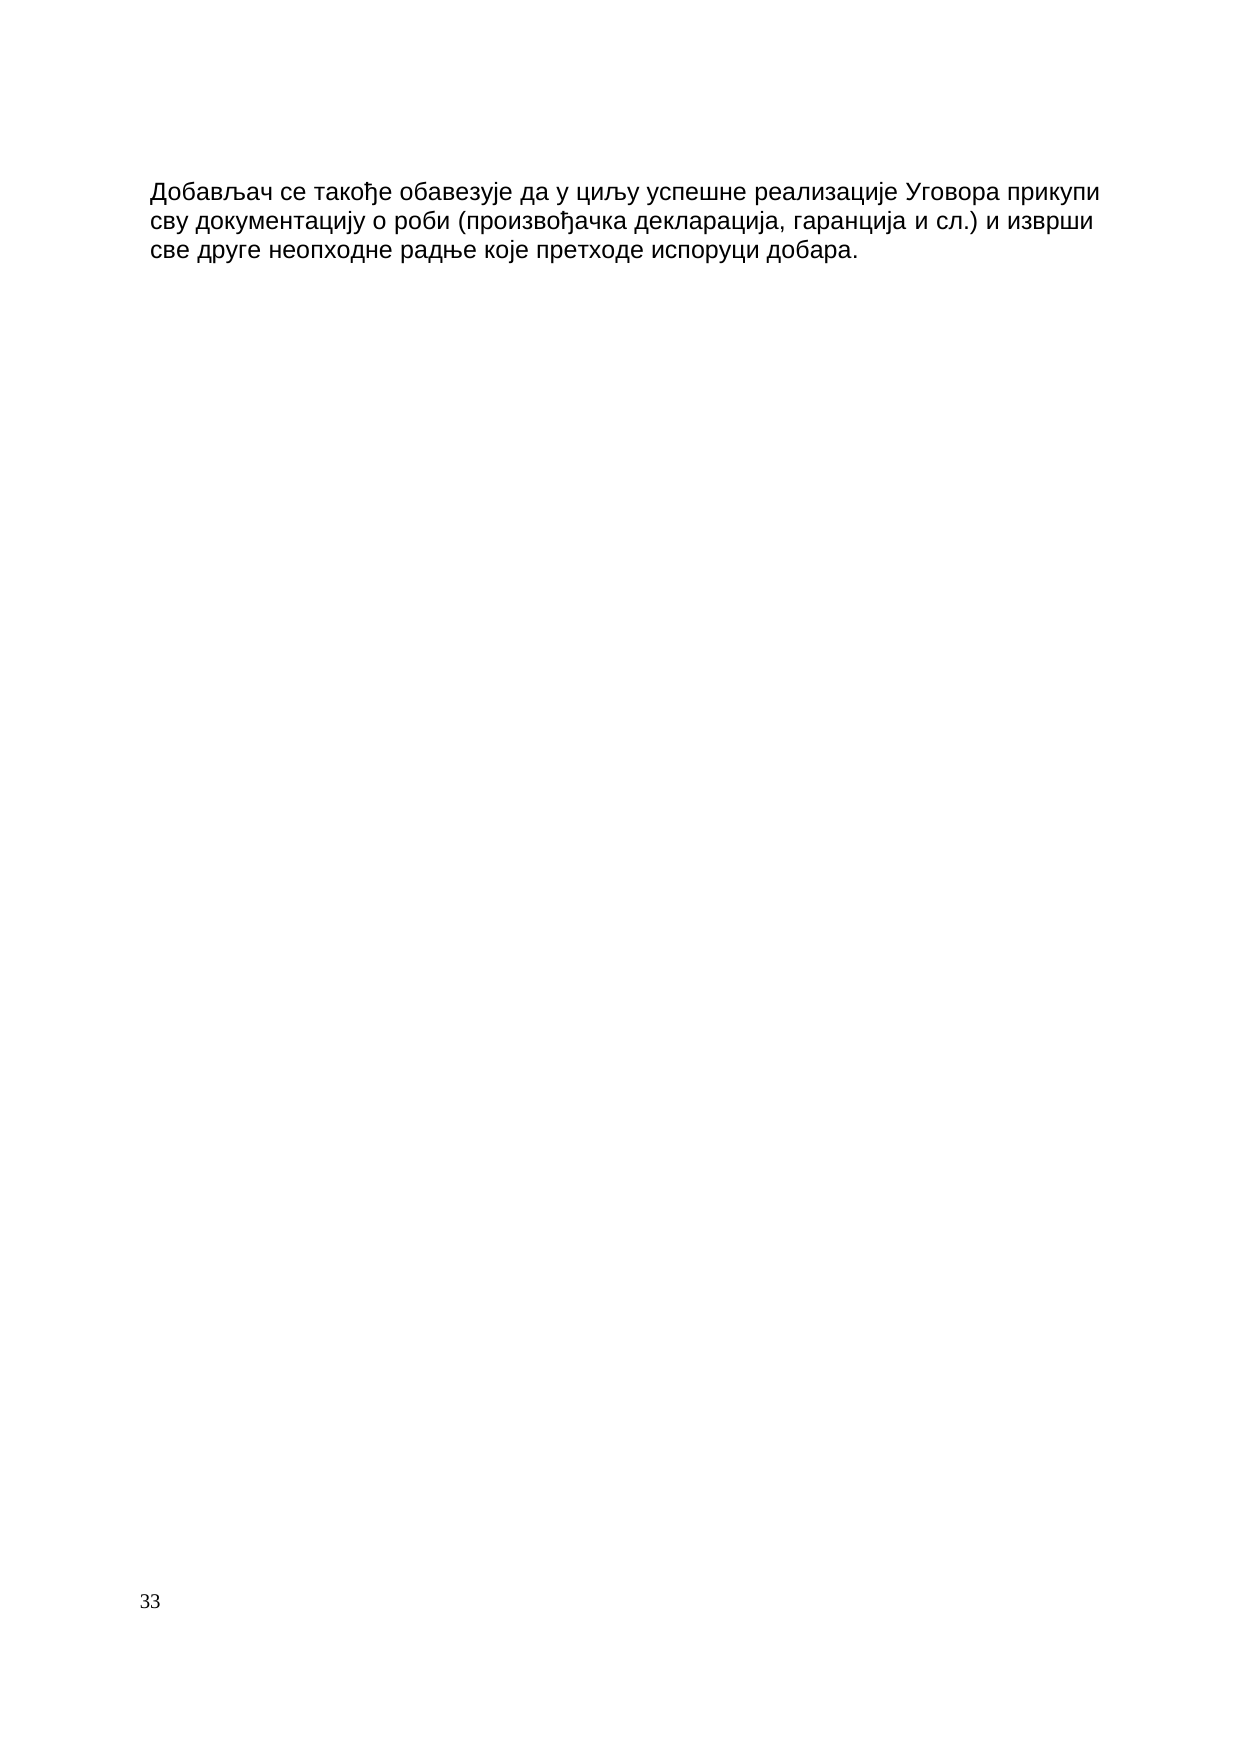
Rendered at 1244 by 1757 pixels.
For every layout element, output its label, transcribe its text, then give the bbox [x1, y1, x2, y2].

text Добављач се такође обавезује да у циљу успешне реализације Уговора прикупи сву документацију о роби (произвођачка декларација, гаранција и сл.) и изврши све друге неопходне радње које претходе испоруци добара. [150, 177, 1105, 263]
